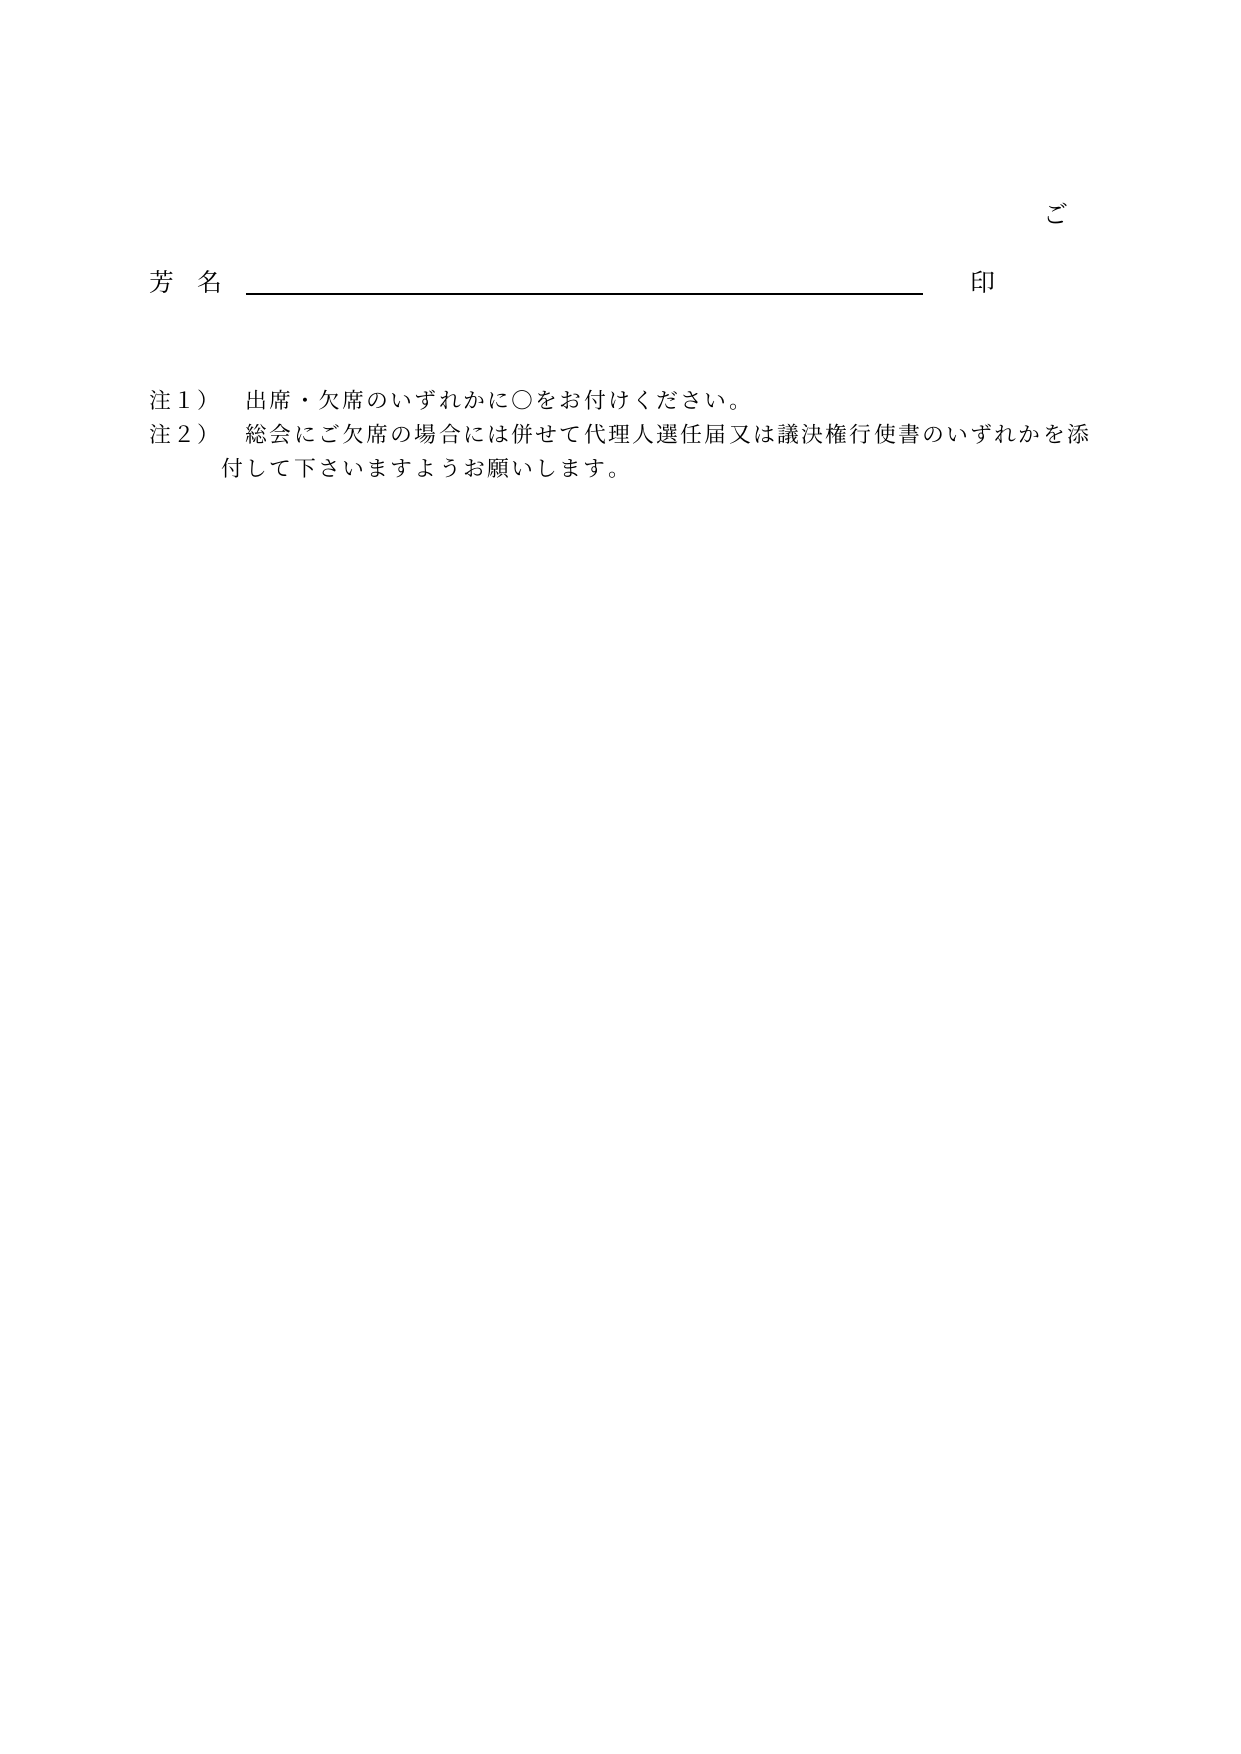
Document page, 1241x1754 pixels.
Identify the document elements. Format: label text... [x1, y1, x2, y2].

text ご芳名 印 [149, 178, 1092, 314]
text 注２） 総会にご欠席の場合には併せて代理人選任届又は議決権行使書のいずれかを添付して下さいますようお願いします。 [149, 416, 1092, 484]
text 注１） 出席・欠席のいずれかに○をお付けください。 [149, 382, 1092, 416]
